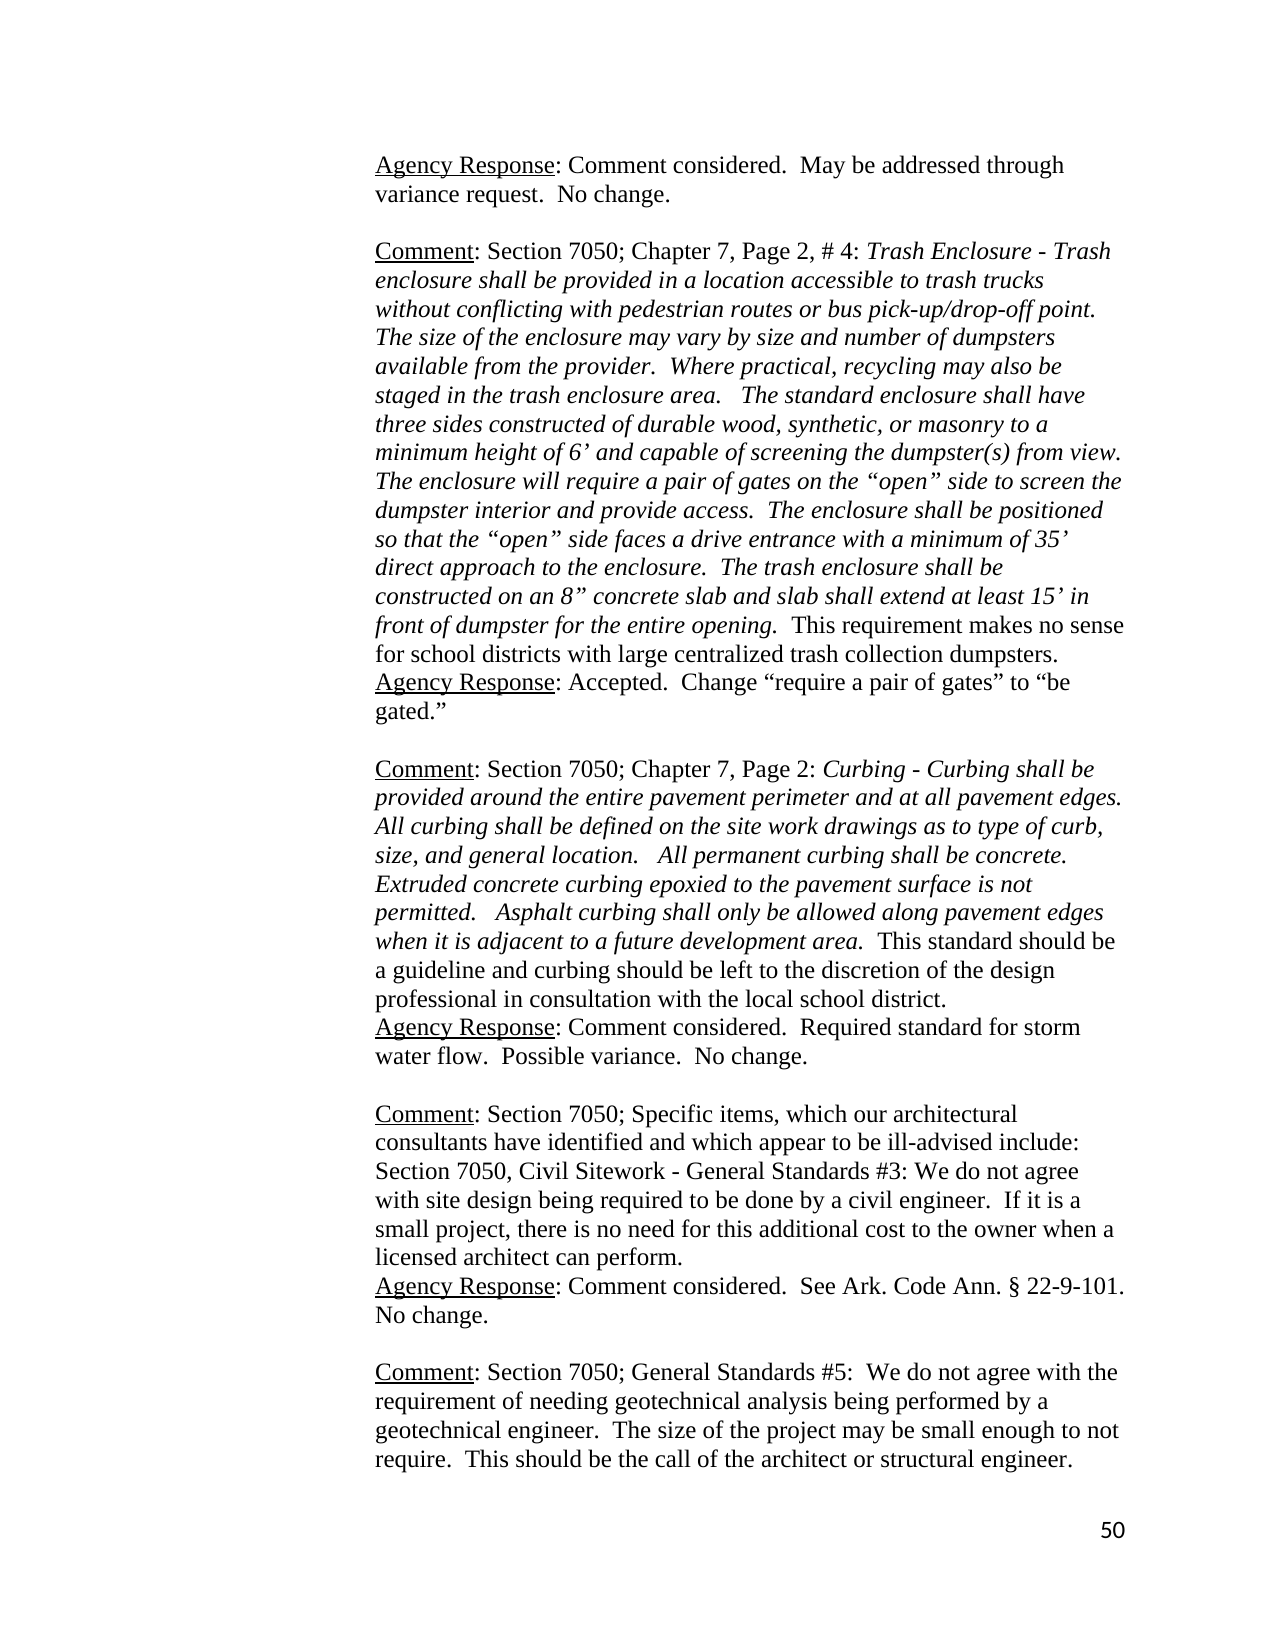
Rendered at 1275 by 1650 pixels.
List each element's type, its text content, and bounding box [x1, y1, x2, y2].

text Comment: Section 7050; Chapter 7, Page 2, # 4: Trash Enclosure - Trash enclosure shall be provided in a location accessible to trash trucks without conflicting with pedestrian routes or bus pick-up/drop-off point. The size of the enclosure may vary by size and number of dumpsters available from the provider. Where practical, recycling may also be staged in the trash enclosure area. The standard enclosure shall have three sides constructed of durable wood, synthetic, or masonry to a minimum height of 6’ and capable of screening the dumpster(s) from view. The enclosure will require a pair of gates on the “open” side to screen the dumpster interior and provide access. The enclosure shall be positioned so that the “open” side faces a drive entrance with a minimum of 35’ direct approach to the enclosure. The trash enclosure shall be constructed on an 8” concrete slab and slab shall extend at least 15’ in front of dumpster for the entire opening. This requirement makes no sense for school districts with large centralized trash collection dumpsters. [375, 236, 1125, 667]
text Agency Response: Comment considered. See Ark. Code Ann. § 22-9-101. No change. [375, 1271, 1125, 1329]
text Agency Response: Comment considered. Required standard for storm water flow. Possible variance. No change. [375, 1012, 1125, 1070]
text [375, 1357, 1125, 1472]
text Agency Response: Accepted. Change “require a pair of gates” to “be gated.” [375, 667, 1125, 725]
text Comment: Section 7050; Specific items, which our architectural consultants have identified and which appear to be ill-advised include: Section 7050, Civil Sitework - General Standards #3: We do not agree with site design being required to be done by a civil engineer. If it is a small project, there is no need for this additional cost to the owner when a licensed architect can perform. [375, 1099, 1125, 1271]
text Agency Response: Comment considered. May be addressed through variance request. No change. [375, 150, 1125, 207]
text Comment: Section 7050; Chapter 7, Page 2: Curbing - Curbing shall be provided around the entire pavement perimeter and at all pavement edges. All curbing shall be defined on the site work drawings as to type of curb, size, and general location. All permanent curbing shall be concrete. Extruded concrete curbing epoxied to the pavement surface is not permitted. Asphalt curbing shall only be allowed along pavement edges when it is adjacent to a future development area. This standard should be a guideline and curbing should be left to the discretion of the design professional in consultation with the local school district. [375, 754, 1125, 1012]
